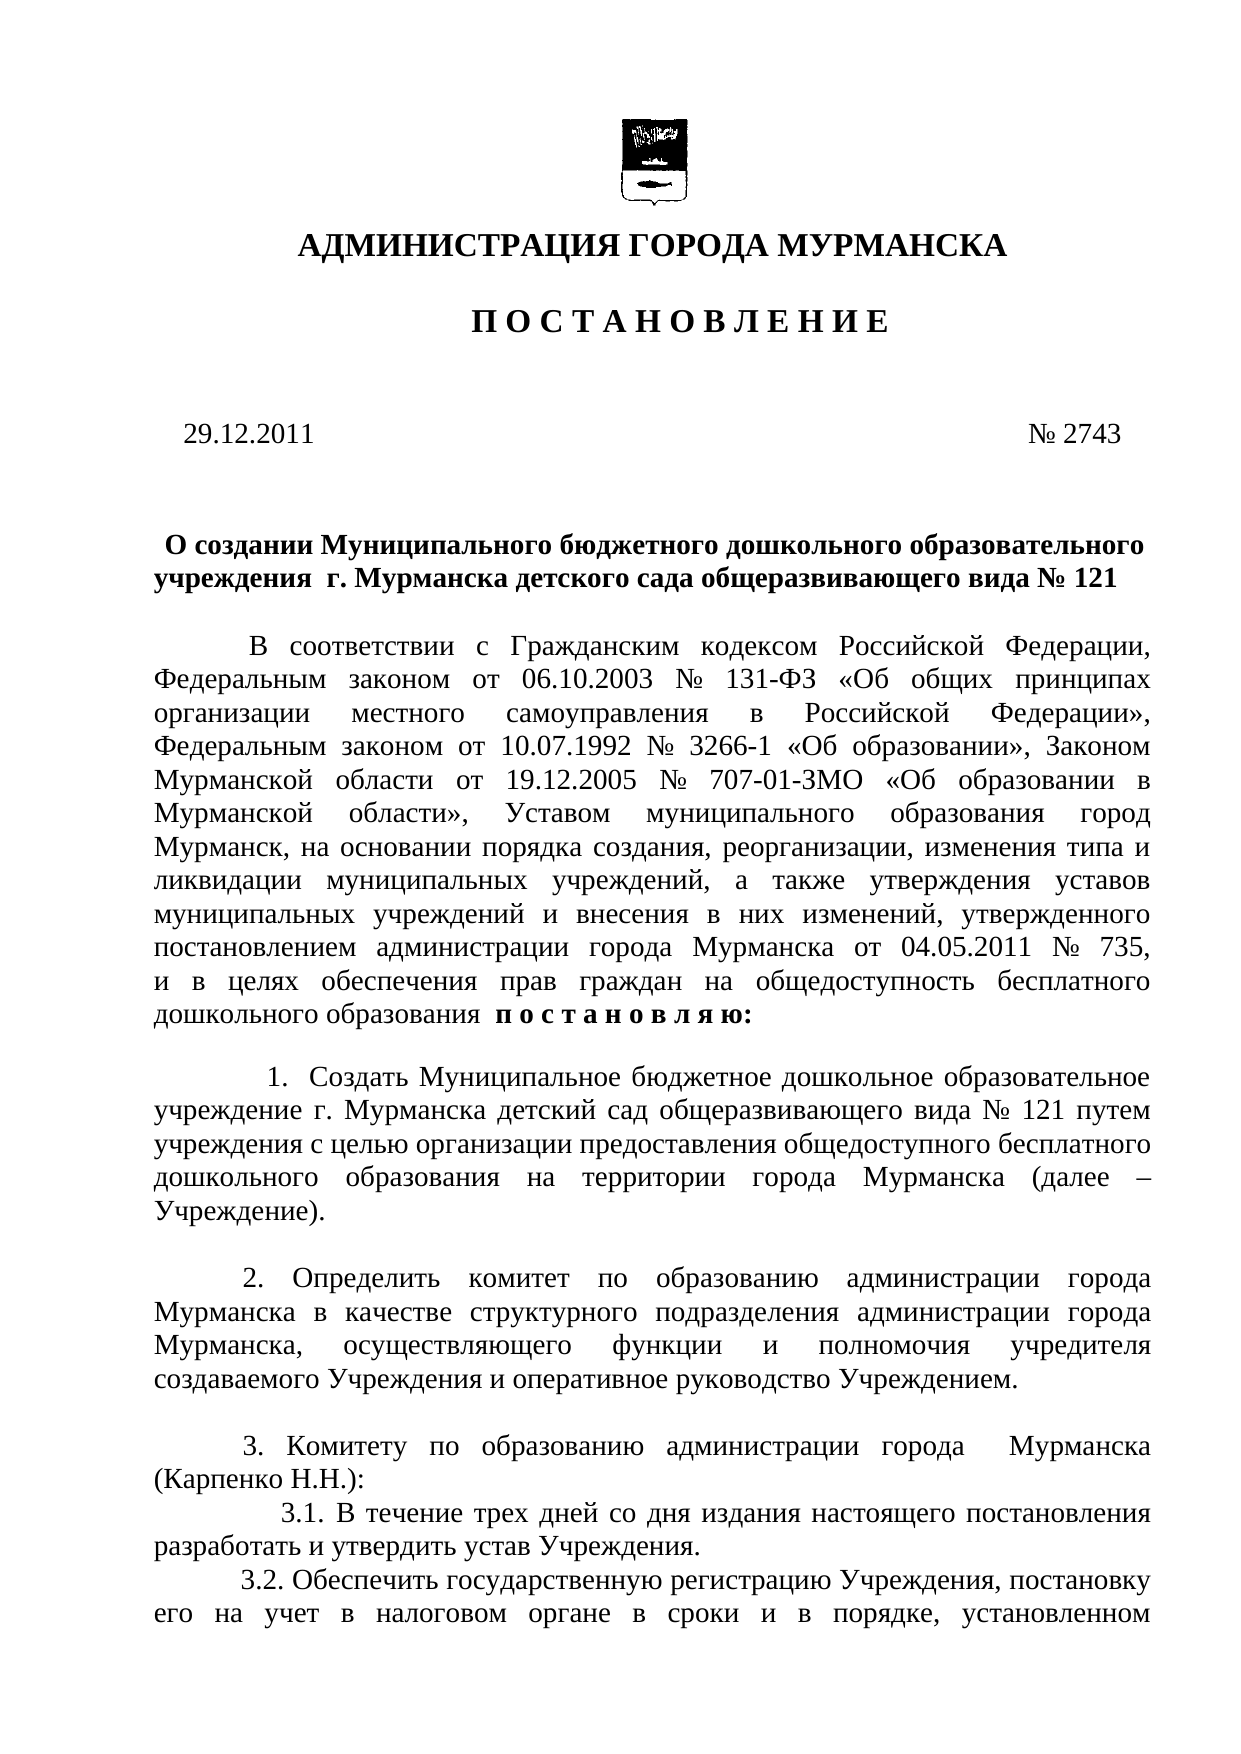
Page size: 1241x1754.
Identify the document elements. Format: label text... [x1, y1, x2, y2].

text 3. Комитету по образованию администрации города Мурманска (Карпенко Н.Н.): [153, 1428, 1152, 1495]
text 1. Создать Муниципальное бюджетное дошкольное образовательное учреждение г. Мурманска детский сад общеразвивающего вида № 121 путем учреждения с целью организации предоставления общедоступного бесплатного дошкольного образования на территории города Мурманска (далее – Учреждение). [153, 1059, 1152, 1227]
picture [620, 118, 688, 206]
text О создании Муниципального бюджетного дошкольного образовательного учреждения г. Мурманска детского сада общеразвивающего вида № 121 [153, 527, 1156, 594]
text 29.12.2011 № 2743 [94, 417, 1206, 450]
text 2. Определить комитет по образованию администрации города Мурманска в качестве структурного подразделения администрации города Мурманска, осуществляющего функции и полномочия учредителя создаваемого Учреждения и оперативное руководство Учреждением. [153, 1260, 1152, 1394]
text В соответствии с Гражданским кодексом Российской Федерации, Федеральным законом от 06.10.2003 № 131-ФЗ «Об общих принципах организации местного самоуправления в Российской Федерации», Федеральным законом от 10.07.1992 № 3266-1 «Об образовании», Законом Мурманской области от 19.12.2005 № 707-01-ЗМО «Об образовании в Мурманской области», Уставом муниципального образования город Мурманск, на основании порядка создания, реорганизации, изменения типа и ликвидации муниципальных учреждений, а также утверждения уставов муниципальных учреждений и внесения в них изменений, утвержденного постановлением администрации города Мурманска от 04.05.2011 № 735, и в целях обеспечения прав граждан на общедоступность бесплатного дошкольного образования п о с т а н о в л я ю: [153, 628, 1152, 1030]
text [153, 1562, 1152, 1629]
subtitle П О С Т А Н О В Л Е Н И Е [153, 302, 1206, 340]
subtitle АДМИНИСТРАЦИЯ ГОРОДА МУРМАНСКА [153, 225, 1152, 263]
text 3.1. В течение трех дней со дня издания настоящего постановления разработать и утвердить устав Учреждения. [153, 1495, 1152, 1562]
